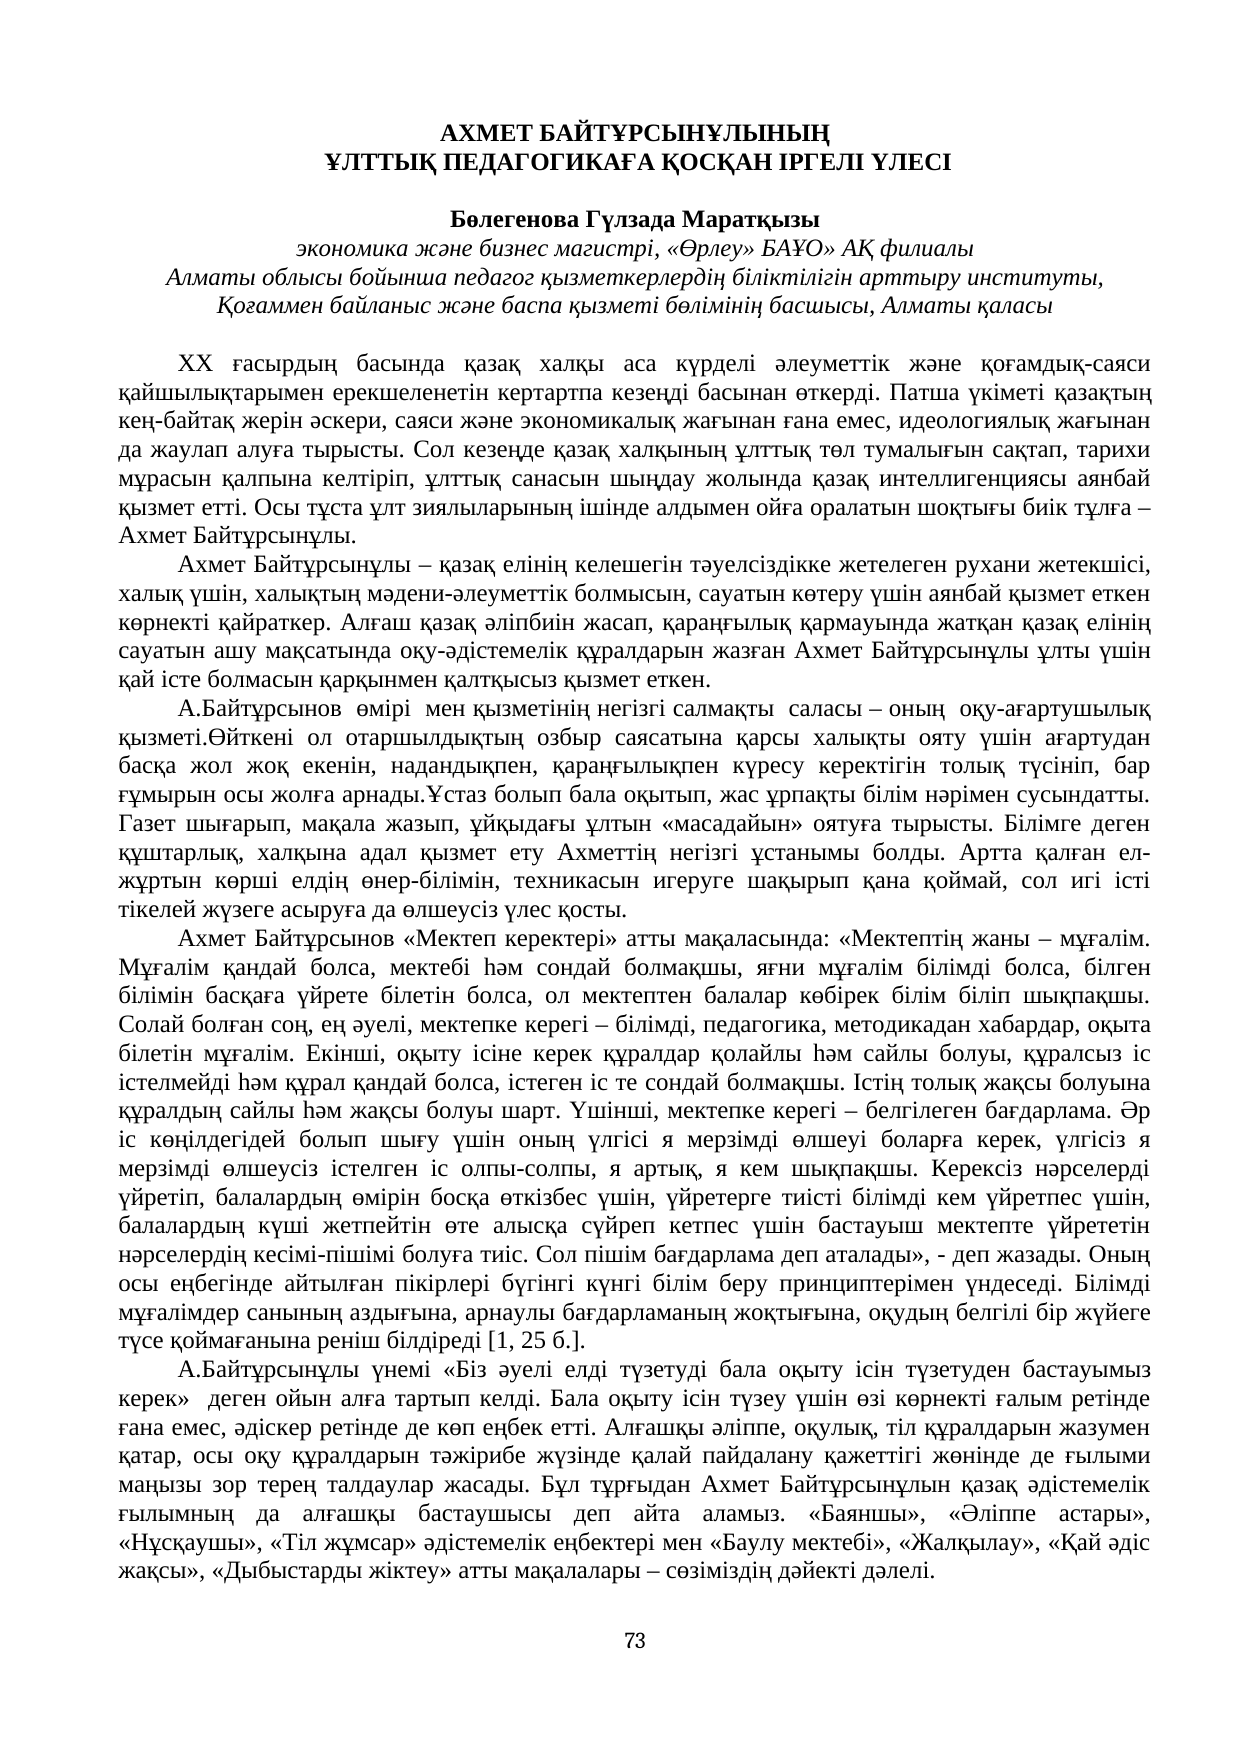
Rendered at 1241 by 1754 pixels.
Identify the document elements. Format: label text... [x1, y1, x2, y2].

text АХМЕТ БАЙТҰРСЫНҰЛЫНЫҢ [118, 118, 1152, 147]
text Ахмет Байтұрсынов «Мектеп керектері» атты мақаласында: «Мектептің жаны – мұғалім. Мұғалім қандай болса, мектебі һәм сондай болмақшы, яғни мұғалім білімді болса, білген білімін басқаға үйрете білетін болса, ол мектептен балалар көбірек білім біліп шықпақшы. Солай болған соң, ең әуелі, мектепке керегі – білімді, педагогика, методикадан хабардар, оқыта білетін мұғалім. Екінші, оқыту ісіне керек құралдар қолайлы һәм сайлы болуы, құралсыз іс істелмейді һәм құрал қандай болса, істеген іс те сондай болмақшы. Істің толық жақсы болуына құралдың сайлы һәм жақсы болуы шарт. Үшінші, мектепке керегі – белгілеген бағдарлама. Әр іс көңілдегідей болып шығу үшін оның үлгісі я мерзімді өлшеуі боларға керек, үлгісіз я мерзімді өлшеусіз істелген іс олпы-солпы, я артық, я кем шықпақшы. Керексіз нәрселерді үйретіп, балалардың өмірін босқа өткізбес үшін, үйретерге тиісті білімді кем үйретпес үшін, балалардың күші жетпейтін өте алысқа сүйреп кетпес үшін бастауыш мектепте үйрететін нәрселердің кесімі-пішімі болуға тиіс. Сол пішім бағдарлама деп аталады», - деп жазады. Оның осы еңбегінде айтылған пікірлері бүгінгі күнгі білім беру принциптерімен үндеседі. Білімді мұғалімдер санының аздығына, арнаулы бағдарламаның жоқтығына, оқудың белгілі бір жүйеге түсе қоймағанына реніш білдіреді [1, 25 б.]. [118, 923, 1152, 1354]
text экономика және бизнес магистрі, «Өрлеу» БАҰО» АҚ филиалы [118, 233, 1152, 262]
text А.Байтұрсынов өмірі мен қызметінің негізгі салмақты саласы – оның оқу-ағартушылық қызметі.Өйткені ол отаршылдықтың озбыр саясатына қарсы халықты ояту үшін ағартудан басқа жол жоқ екенін, надандықпен, қараңғылықпен күресу керектігін толық түсініп, бар ғұмырын осы жолға арнады.Ұстаз болып бала оқытып, жас ұрпақты білім нәрімен сусындатты. Газет шығарып, мақала жазып, ұйқыдағы ұлтын «масадайын» оятуға тырысты. Білімге деген құштарлық, халқына адал қызмет ету Ахметтің негізгі ұстанымы болды. Артта қалған ел-жұртын көрші елдің өнер-білімін, техникасын игеруге шақырып қана қоймай, сол игі істі тікелей жүзеге асыруға да өлшеусіз үлес қосты. [118, 693, 1152, 923]
text ҰЛТТЫҚ ПЕДАГОГИКАҒА ҚОСҚАН ІРГЕЛІ ҮЛЕСІ [118, 147, 1152, 176]
text А.Байтұрсынұлы үнемі «Біз әуелі елді түзетуді бала оқыту ісін түзетуден бастауымыз керек» деген ойын алға тартып келді. Бала оқыту ісін түзеу үшін өзі көрнекті ғалым ретінде ғана емес, әдіскер ретінде де көп еңбек етті. Алғашқы әліппе, оқулық, тіл құралдарын жазумен қатар, осы оқу құралдарын тәжірибе жүзінде қалай пайдалану қажеттігі жөнінде де ғылыми маңызы зор терең талдаулар жасады. Бұл тұрғыдан Ахмет Байтұрсынұлын қазақ әдістемелік ғылымның да алғашқы бастаушысы деп айта аламыз. «Баяншы», «Әліппе астары», «Нұсқаушы», «Тіл жұмсар» әдістемелік еңбектері мен «Баулу мектебі», «Жалқылау», «Қай әдіс жақсы», «Дыбыстарды жіктеу» атты мақалалары – сөзіміздің дәйекті дәлелі. [118, 1354, 1152, 1584]
text Қоғаммен байланыс және баспа қызметі бөлімінің басшысы, Алматы қаласы [118, 291, 1152, 319]
text Алматы облысы бойынша педагог қызметкерлердің біліктілігін арттыру институты, [118, 262, 1152, 291]
text ХХ ғасырдың басында қазақ халқы аса күрделі әлеуметтік және қоғамдық-саяси қайшылықтарымен ерекшеленетін кертартпа кезеңді басынан өткерді. Патша үкіметі қазақтың кең-байтақ жерін әскери, саяси және экономикалық жағынан ғана емес, идеологиялық жағынан да жаулап алуға тырысты. Сол кезеңде қазақ халқының ұлттық төл тумалығын сақтап, тарихи мұрасын қалпына келтіріп, ұлттық санасын шыңдау жолында қазақ интеллигенциясы аянбай қызмет етті. Осы тұста ұлт зиялыларының ішінде алдымен ойға оралатын шоқтығы биік тұлға – Ахмет Байтұрсынұлы. [118, 348, 1152, 549]
text Бөлегенова Гүлзада Маратқызы [118, 204, 1152, 233]
text Ахмет Байтұрсынұлы – қазақ елінің келешегін тәуелсіздікке жетелеген рухани жетекшісі, халық үшін, халықтың мәдени-әлеуметтік болмысын, сауатын көтеру үшін аянбай қызмет еткен көрнекті қайраткер. Алғаш қазақ әліпбиін жасап, қараңғылық қармауында жатқан қазақ елінің сауатын ашу мақсатында оқу-әдістемелік құралдарын жазған Ахмет Байтұрсынұлы ұлты үшін қай істе болмасын қарқынмен қалтқысыз қызмет еткен. [118, 549, 1152, 693]
